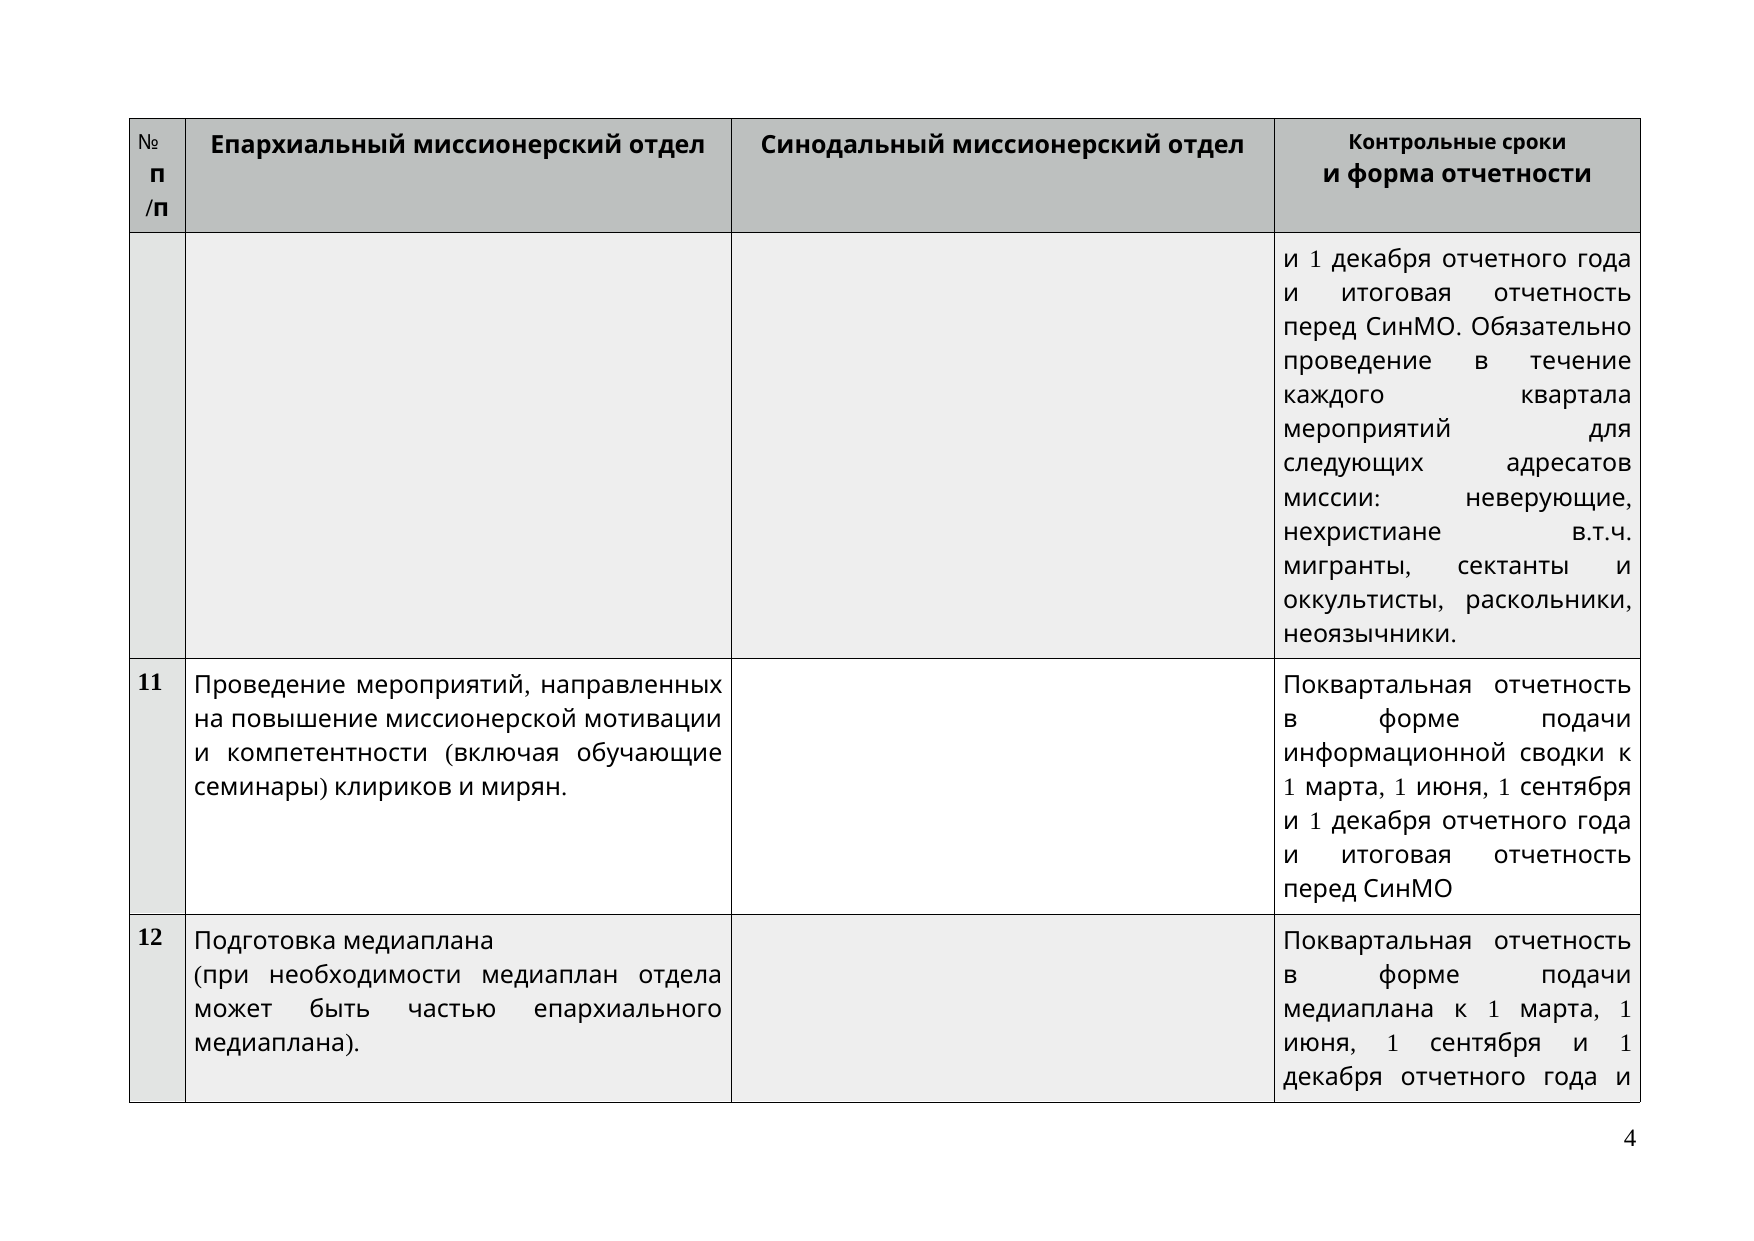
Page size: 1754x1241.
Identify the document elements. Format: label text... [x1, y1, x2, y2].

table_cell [1275, 233, 1640, 658]
table_cell [732, 915, 1274, 1101]
table_header Епархиальный миссионерский отдел [186, 119, 731, 232]
table_cell 12 [130, 915, 185, 1101]
table_cell [732, 233, 1274, 658]
table_cell [732, 659, 1274, 913]
table_header № п/п [130, 119, 185, 232]
table_cell 11 [130, 659, 185, 913]
table_cell Проведение мероприятий, направленных на повышение миссионерской мотивации и компетентности (включая обучающие семинары) клириков и мирян. [186, 659, 731, 913]
table_cell Поквартальная отчетность в форме подачи информационной сводки к 1 марта, 1 июня, 1 сентября и 1 декабря отчетного года и итоговая отчетность перед СинМО [1275, 659, 1640, 913]
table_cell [1275, 915, 1640, 1101]
table_header Контрольные сроки и форма отчетности [1275, 119, 1640, 232]
table_cell 10 [130, 233, 185, 658]
table_header Синодальный миссионерский отдел [732, 119, 1274, 232]
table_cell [186, 915, 731, 1101]
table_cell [186, 233, 731, 658]
